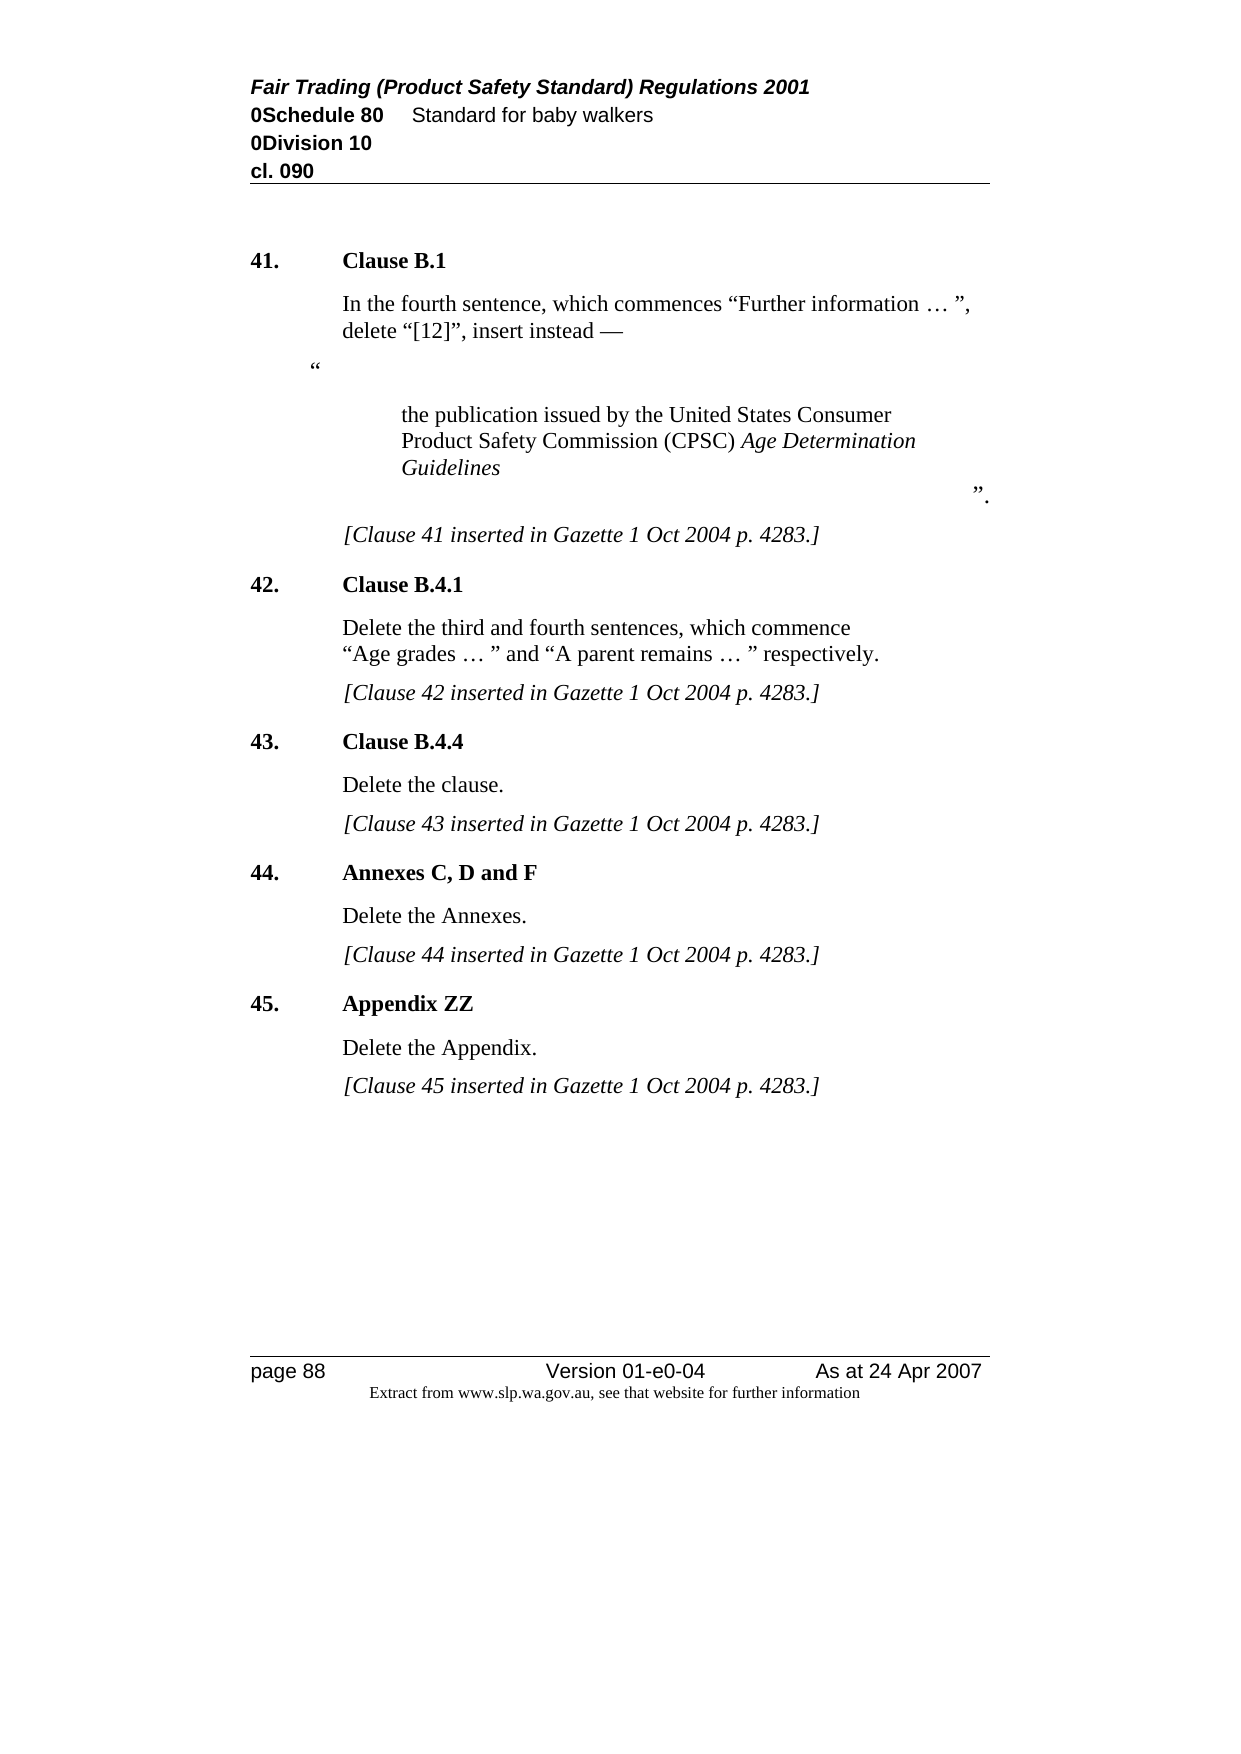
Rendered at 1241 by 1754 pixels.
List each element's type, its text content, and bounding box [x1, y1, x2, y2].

text Delete the Appendix. [250, 1033, 990, 1060]
text [Clause 42 inserted in Gazette 1 Oct 2004 p. 4283.] [250, 679, 990, 705]
text Delete the Annexes. [250, 902, 990, 929]
text Delete the clause. [250, 771, 990, 798]
subtitle 41. Clause B.1 [250, 247, 990, 274]
text ”. [250, 480, 990, 509]
subtitle 43. Clause B.4.4 [250, 728, 990, 754]
text “ [252, 356, 990, 384]
subtitle 42. Clause B.4.1 [250, 571, 990, 597]
text In the fourth sentence, which commences “Further information … ”, delete “[12]”, insert instead — [250, 291, 990, 343]
text [Clause 44 inserted in Gazette 1 Oct 2004 p. 4283.] [250, 941, 990, 968]
subtitle 45. Appendix ZZ [250, 991, 990, 1017]
text [Clause 43 inserted in Gazette 1 Oct 2004 p. 4283.] [250, 810, 990, 836]
text Delete the third and fourth sentences, which commence “Age grades … ” and “A parent remains … ” respectively. [250, 614, 990, 666]
text [Clause 41 inserted in Gazette 1 Oct 2004 p. 4283.] [250, 521, 990, 548]
text [Clause 45 inserted in Gazette 1 Oct 2004 p. 4283.] [250, 1072, 990, 1099]
text the publication issued by the United States Consumer Product Safety Commission (CPSC) Age Determination Guidelines [312, 401, 960, 480]
subtitle 44. Annexes C, D and F [250, 859, 990, 886]
